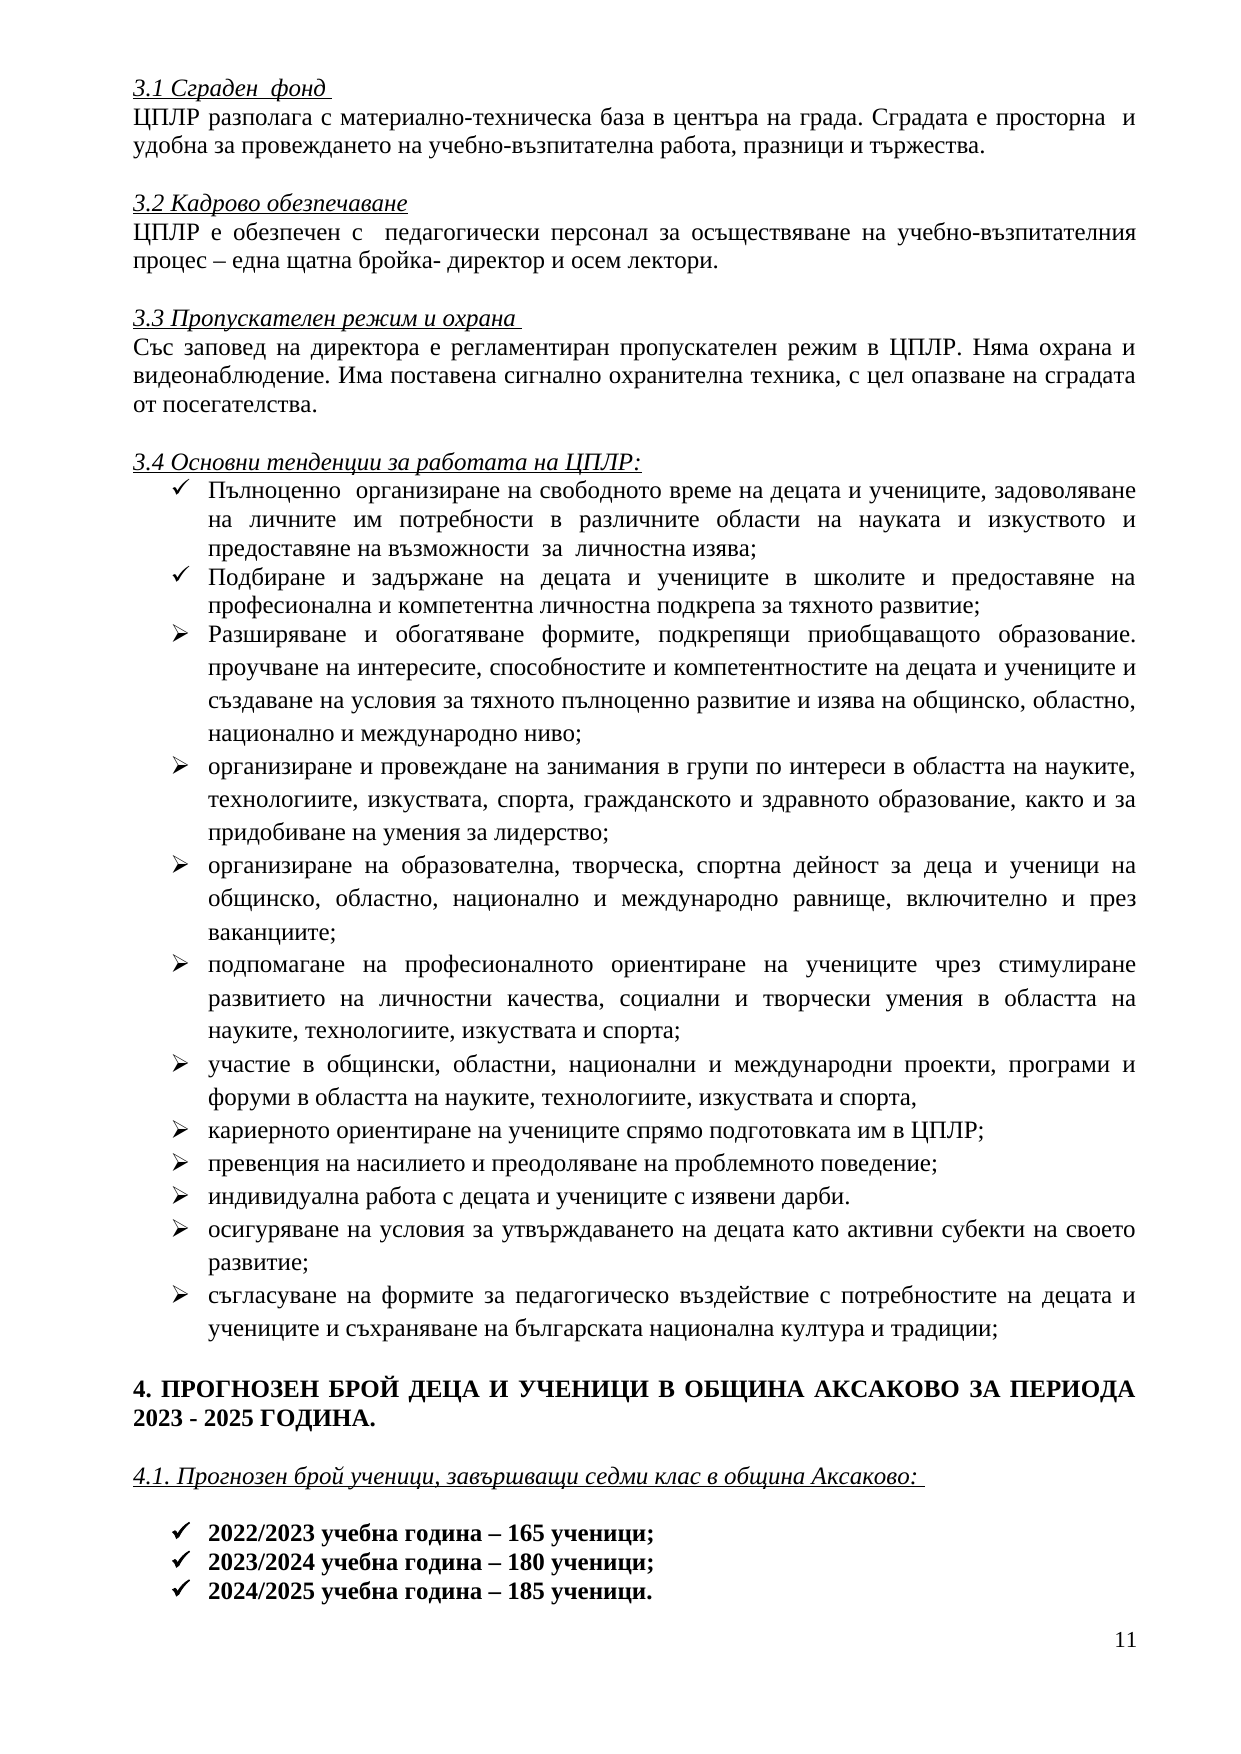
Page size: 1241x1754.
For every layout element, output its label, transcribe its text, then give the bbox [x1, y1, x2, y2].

text 4. ПРОГНОЗЕН БРОЙ ДЕЦА И УЧЕНИЦИ В ОБЩИНА АКСАКОВО ЗА ПЕРИОДА 2023 - 2025 ГОДИНА. [133, 1374, 1137, 1432]
list Подбиране и задържане на децата и учениците в школите и предоставяне на професионална и компетентна личностна подкрепа за тяхното развитие; [170, 562, 1137, 619]
text ЦПЛР разполага с материално-техническа база в центъра на града. Сградата е просторна и удобна за провеждането на учебно-възпитателна работа, празници и тържества. [133, 102, 1137, 159]
list превенция на насилието и преодоляване на проблемното поведение; [170, 1148, 1137, 1176]
text Със заповед на директора е регламентиран пропускателен режим в ЦПЛР. Няма охрана и видеонаблюдение. Има поставена сигнално охранителна техника, с цел опазване на сградата от посегателства. [133, 332, 1137, 418]
list подпомагане на професионалното ориентиране на учениците чрез стимулиране развитието на личностни качества, социални и творчески умения в областта на науките, технологиите, изкуствата и спорта; [170, 949, 1137, 1044]
text ЦПЛР е обезпечен с педагогически персонал за осъществяване на учебно-възпитателния процес – една щатна бройка- директор и осем лектори. [133, 217, 1137, 274]
list 2024/2025 учебна година – 185 ученици. [170, 1576, 1137, 1604]
list организиране и провеждане на занимания в групи по интереси в областта на науките, технологиите, изкуствата, спорта, гражданското и здравното образование, както и за придобиване на умения за лидерство; [170, 751, 1137, 846]
list кариерното ориентиране на учениците спрямо подготовката им в ЦПЛР; [170, 1115, 1137, 1143]
list съгласуване на формите за педагогическо въздействие с потребностите на децата и учениците и съхраняване на българската национална култура и традиции; [170, 1280, 1137, 1342]
list индивидуална работа с децата и учениците с изявени дарби. [170, 1181, 1137, 1209]
text 3.2 Кадрово обезпечаване [133, 188, 1137, 217]
text 3.1 Сграден фонд [133, 73, 1137, 102]
list осигуряване на условия за утвърждаването на децата като активни субекти на своето развитие; [170, 1214, 1137, 1276]
list Пълноценно организиране на свободното време на децата и учениците, задоволяване на личните им потребности в различните области на науката и изкуството и предоставяне на възможности за личностна изява; [170, 476, 1137, 562]
list участие в общински, областни, национални и международни проекти, програми и форуми в областта на науките, технологиите, изкуствата и спорта, [170, 1049, 1137, 1110]
list 2023/2024 учебна година – 180 ученици; [170, 1547, 1137, 1576]
list 2022/2023 учебна година – 165 ученици; [170, 1518, 1137, 1547]
text 4.1. Прогнозен брой ученици, завършващи седми клас в община Аксаково: [133, 1461, 1137, 1489]
list Разширяване и обогатяване формите, подкрепящи приобщаващото образование. проучване на интересите, способностите и компетентностите на децата и учениците и създаване на условия за тяхното пълноценно развитие и изява на общинско, областно, национално и международно ниво; [170, 619, 1137, 747]
text 3.3 Пропускателен режим и охрана [133, 303, 1137, 332]
list организиране на образователна, творческа, спортна дейност за деца и ученици на общинско, областно, национално и международно равнище, включително и през ваканциите; [170, 851, 1137, 945]
text 3.4 Основни тенденции за работата на ЦПЛР: [133, 447, 1137, 476]
